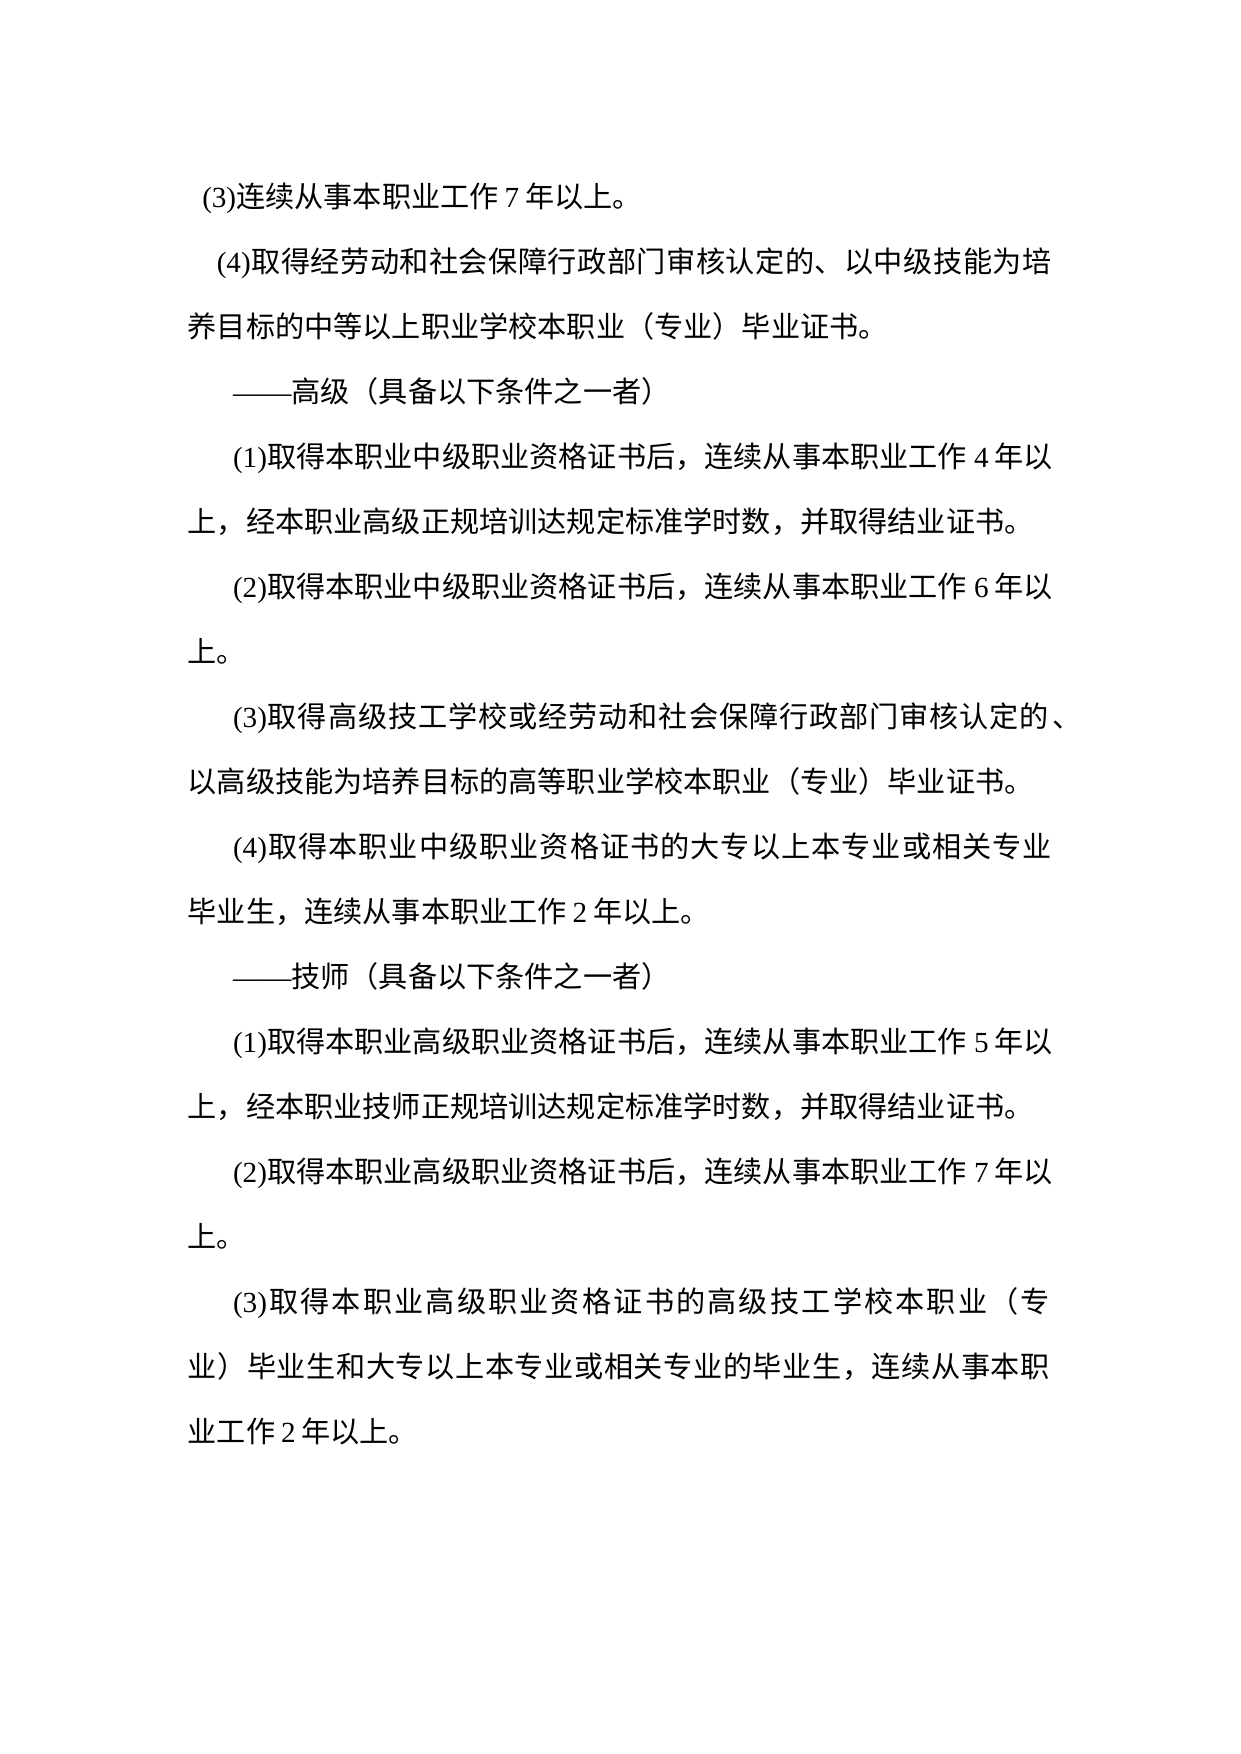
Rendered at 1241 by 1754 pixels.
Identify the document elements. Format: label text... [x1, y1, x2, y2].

text (1)取得本职业高级职业资格证书后，连续从事本职业工作5年以上，经本职业技师正规培训达规定标准学时数，并取得结业证书。 [187, 1007, 1053, 1137]
text (4)取得本职业中级职业资格证书的大专以上本专业或相关专业毕业生，连续从事本职业工作2年以上。 [187, 812, 1053, 942]
text (3)取得本职业高级职业资格证书的高级技工学校本职业（专业）毕业生和大专以上本专业或相关专业的毕业生，连续从事本职业工作2年以上。 [187, 1267, 1053, 1462]
text (2)取得本职业高级职业资格证书后，连续从事本职业工作7年以上。 [187, 1137, 1053, 1267]
text ——技师（具备以下条件之一者） [187, 942, 1053, 1007]
text (3)连续从事本职业工作7年以上。 [187, 162, 1053, 227]
text (4)取得经劳动和社会保障行政部门审核认定的、以中级技能为培养目标的中等以上职业学校本职业（专业）毕业证书。 [187, 227, 1053, 357]
text (2)取得本职业中级职业资格证书后，连续从事本职业工作6年以上。 [187, 552, 1053, 682]
text ——高级（具备以下条件之一者） [187, 357, 1053, 422]
text (1)取得本职业中级职业资格证书后，连续从事本职业工作4年以上，经本职业高级正规培训达规定标准学时数，并取得结业证书。 [187, 422, 1053, 552]
text (3)取得高级技工学校或经劳动和社会保障行政部门审核认定的、以高级技能为培养目标的高等职业学校本职业（专业）毕业证书。 [187, 682, 1053, 812]
